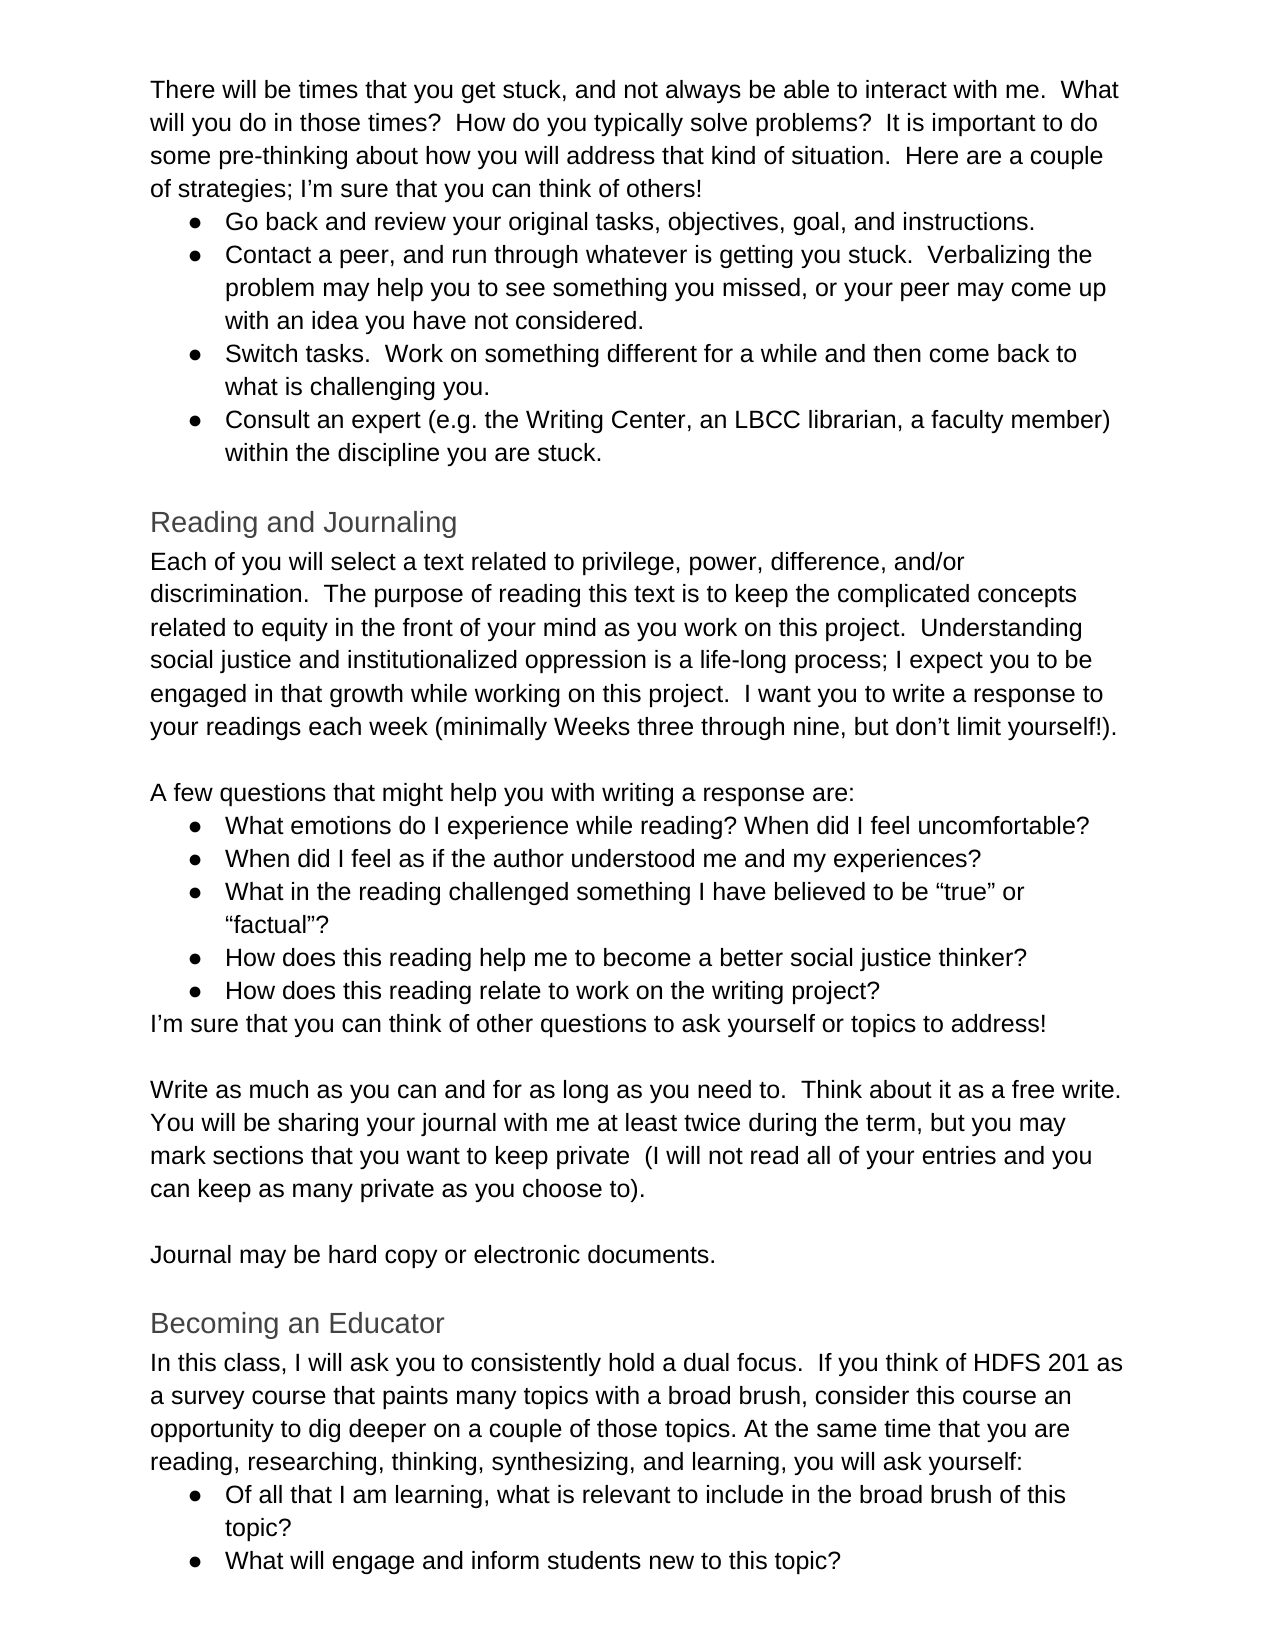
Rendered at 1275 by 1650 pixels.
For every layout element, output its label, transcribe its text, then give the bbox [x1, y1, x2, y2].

list Consult an expert (e.g. the Writing Center, an LBCC librarian, a faculty member) within the discipline you are stuck. [187, 405, 1125, 467]
subtitle Reading and Journaling [150, 504, 1125, 538]
text There will be times that you get stuck, and not always be able to interact with me. What will you do in those times? How do you typically solve problems? It is important to do some pre-thinking about how you will address that kind of situation. Here are a couple of strategies; I’m sure that you can think of others! [150, 75, 1125, 203]
list Of all that I am learning, what is relevant to include in the broad brush of this topic? [187, 1480, 1125, 1542]
text In this class, I will ask you to consistently hold a dual focus. If you think of HDFS 201 as a survey course that paints many topics with a broad brush, consider this course an opportunity to dig deeper on a couple of those topics. At the same time that you are reading, researching, thinking, synthesizing, and learning, you will ask yourself: [150, 1348, 1125, 1476]
text I’m sure that you can think of other questions to ask yourself or topics to address! [150, 1009, 1125, 1037]
text Journal may be hard copy or electronic documents. [150, 1240, 1125, 1269]
list Contact a peer, and run through whatever is getting you stuck. Verbalizing the problem may help you to see something you missed, or your peer may come up with an idea you have not considered. [187, 240, 1125, 335]
list How does this reading help me to become a better social justice thinker? [187, 943, 1125, 971]
list Switch tasks. Work on something different for a while and then come back to what is challenging you. [187, 339, 1125, 401]
text A few questions that might help you with writing a response are: [150, 778, 1125, 806]
list What will engage and inform students new to this topic? [187, 1546, 1125, 1575]
list What emotions do I experience while reading? When did I feel uncomfortable? [187, 811, 1125, 839]
list How does this reading relate to work on the writing project? [187, 976, 1125, 1004]
text Write as much as you can and for as long as you need to. Think about it as a free write. You will be sharing your journal with me at least twice during the term, but you may mark sections that you want to keep private (I will not read all of your entries and you can keep as many private as you choose to). [150, 1075, 1125, 1203]
list When did I feel as if the author understood me and my experiences? [187, 844, 1125, 872]
subtitle Becoming an Educator [150, 1306, 1125, 1340]
list Go back and review your original tasks, objectives, goal, and instructions. [187, 207, 1125, 236]
list What in the reading challenged something I have believed to be “true” or “factual”? [187, 877, 1125, 938]
text Each of you will select a text related to privilege, power, difference, and/or discrimination. The purpose of reading this text is to keep the complicated concepts related to equity in the front of your mind as you work on this project. Understanding social justice and institutionalized oppression is a life-long process; I expect you to be engaged in that growth while working on this project. I want you to write a response to your readings each week (minimally Weeks three through nine, but don’t limit yourself!). [150, 546, 1125, 740]
